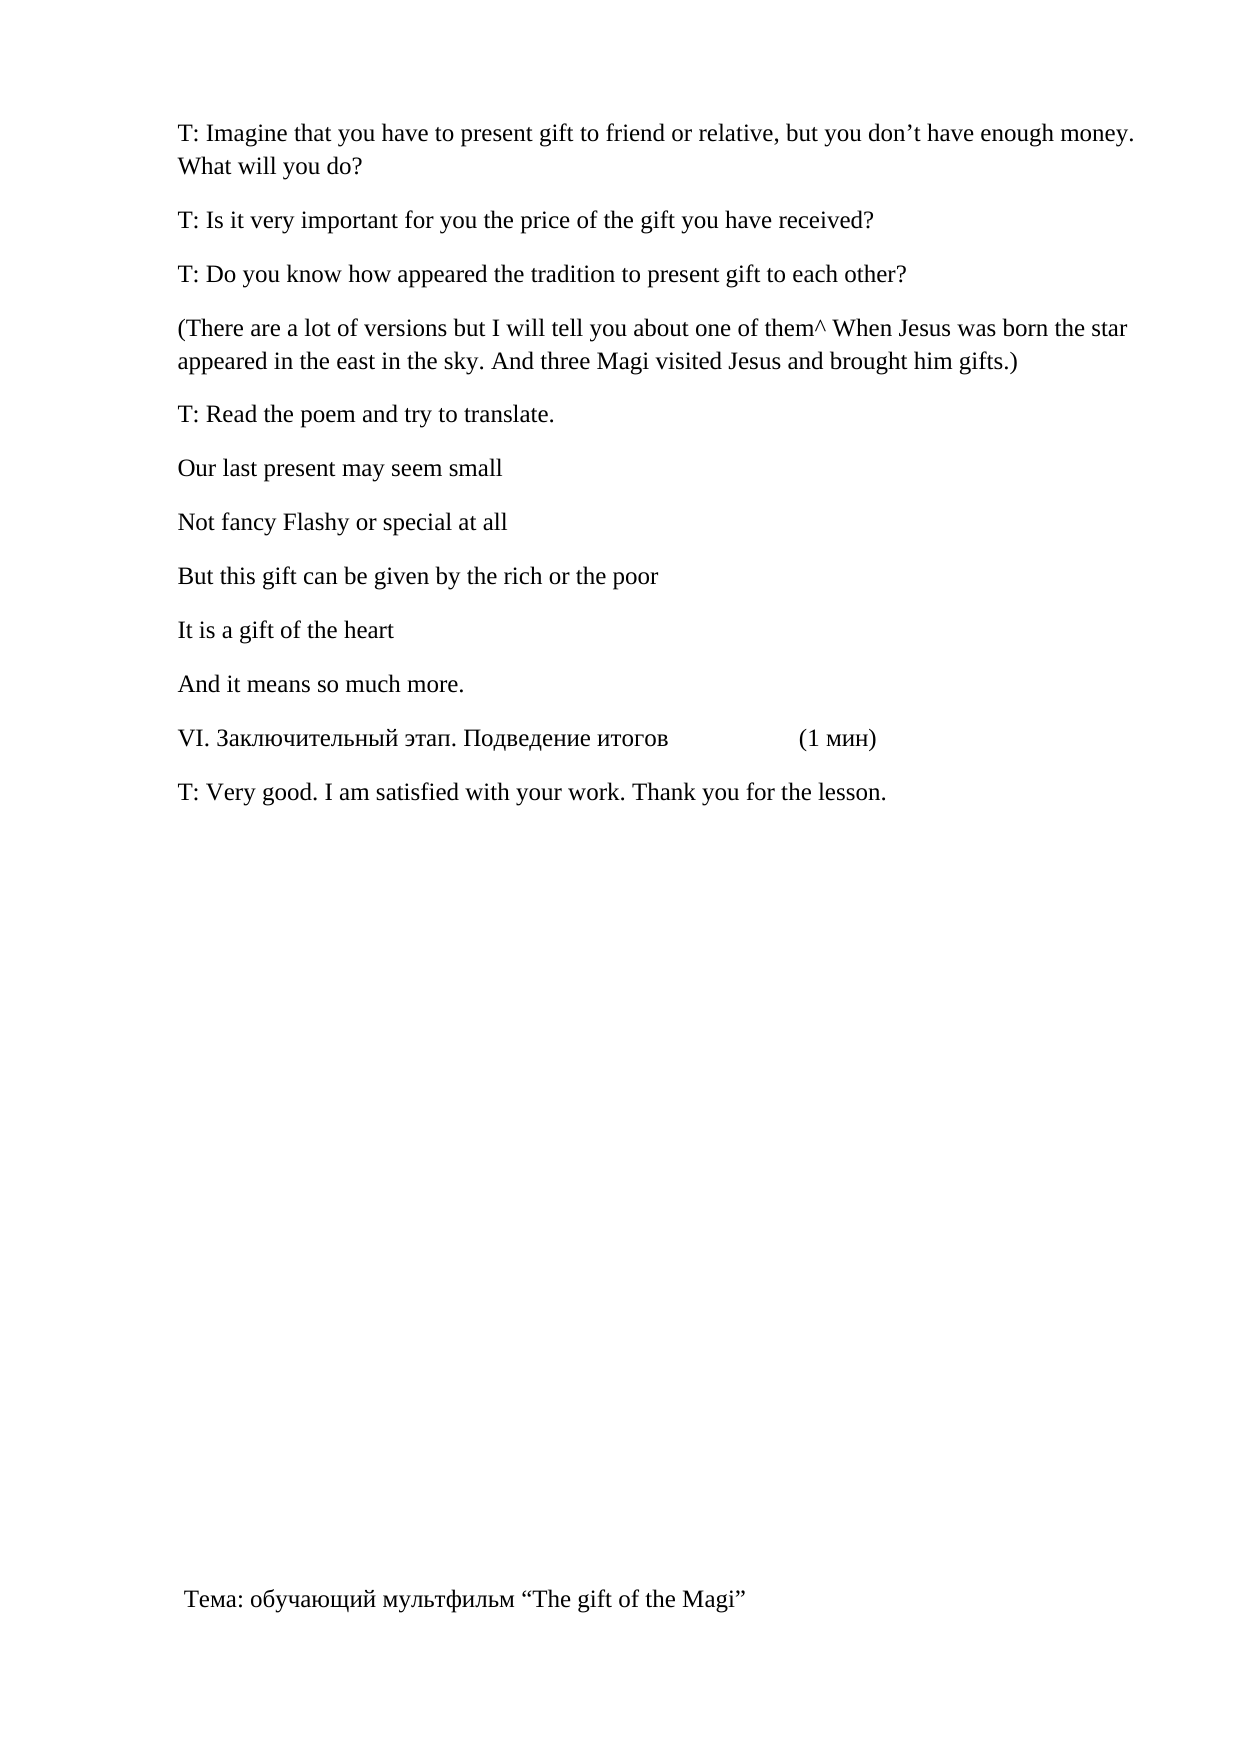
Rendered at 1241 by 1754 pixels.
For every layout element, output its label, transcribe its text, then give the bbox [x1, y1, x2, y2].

text T: Imagine that you have to present gift to friend or relative, but you don’t have enough money. What will you do? [177, 118, 1152, 180]
text T: Do you know how appeared the tradition to present gift to each other? [177, 259, 1152, 288]
text T: Is it very important for you the price of the gift you have received? [177, 205, 1152, 234]
text It is a gift of the heart [177, 615, 1152, 644]
text But this gift can be given by the rich or the poor [177, 561, 1152, 590]
text And it means so much more. [177, 669, 1152, 698]
text Not fancy Flashy or special at all [177, 507, 1152, 536]
text Тема: обучающий мультфильм “The gift of the Magi” [177, 1584, 1152, 1613]
text (There are a lot of versions but I will tell you about one of them^ When Jesus was born the star appeared in the east in the sky. And three Magi visited Jesus and brought him gifts.) [177, 313, 1152, 374]
text Our last present may seem small [177, 453, 1152, 482]
text T: Read the poem and try to translate. [177, 399, 1152, 428]
text T: Very good. I am satisfied with your work. Thank you for the lesson. [177, 777, 1152, 805]
text VI. Заключительный этап. Подведение итогов (1 мин) [177, 723, 1152, 751]
